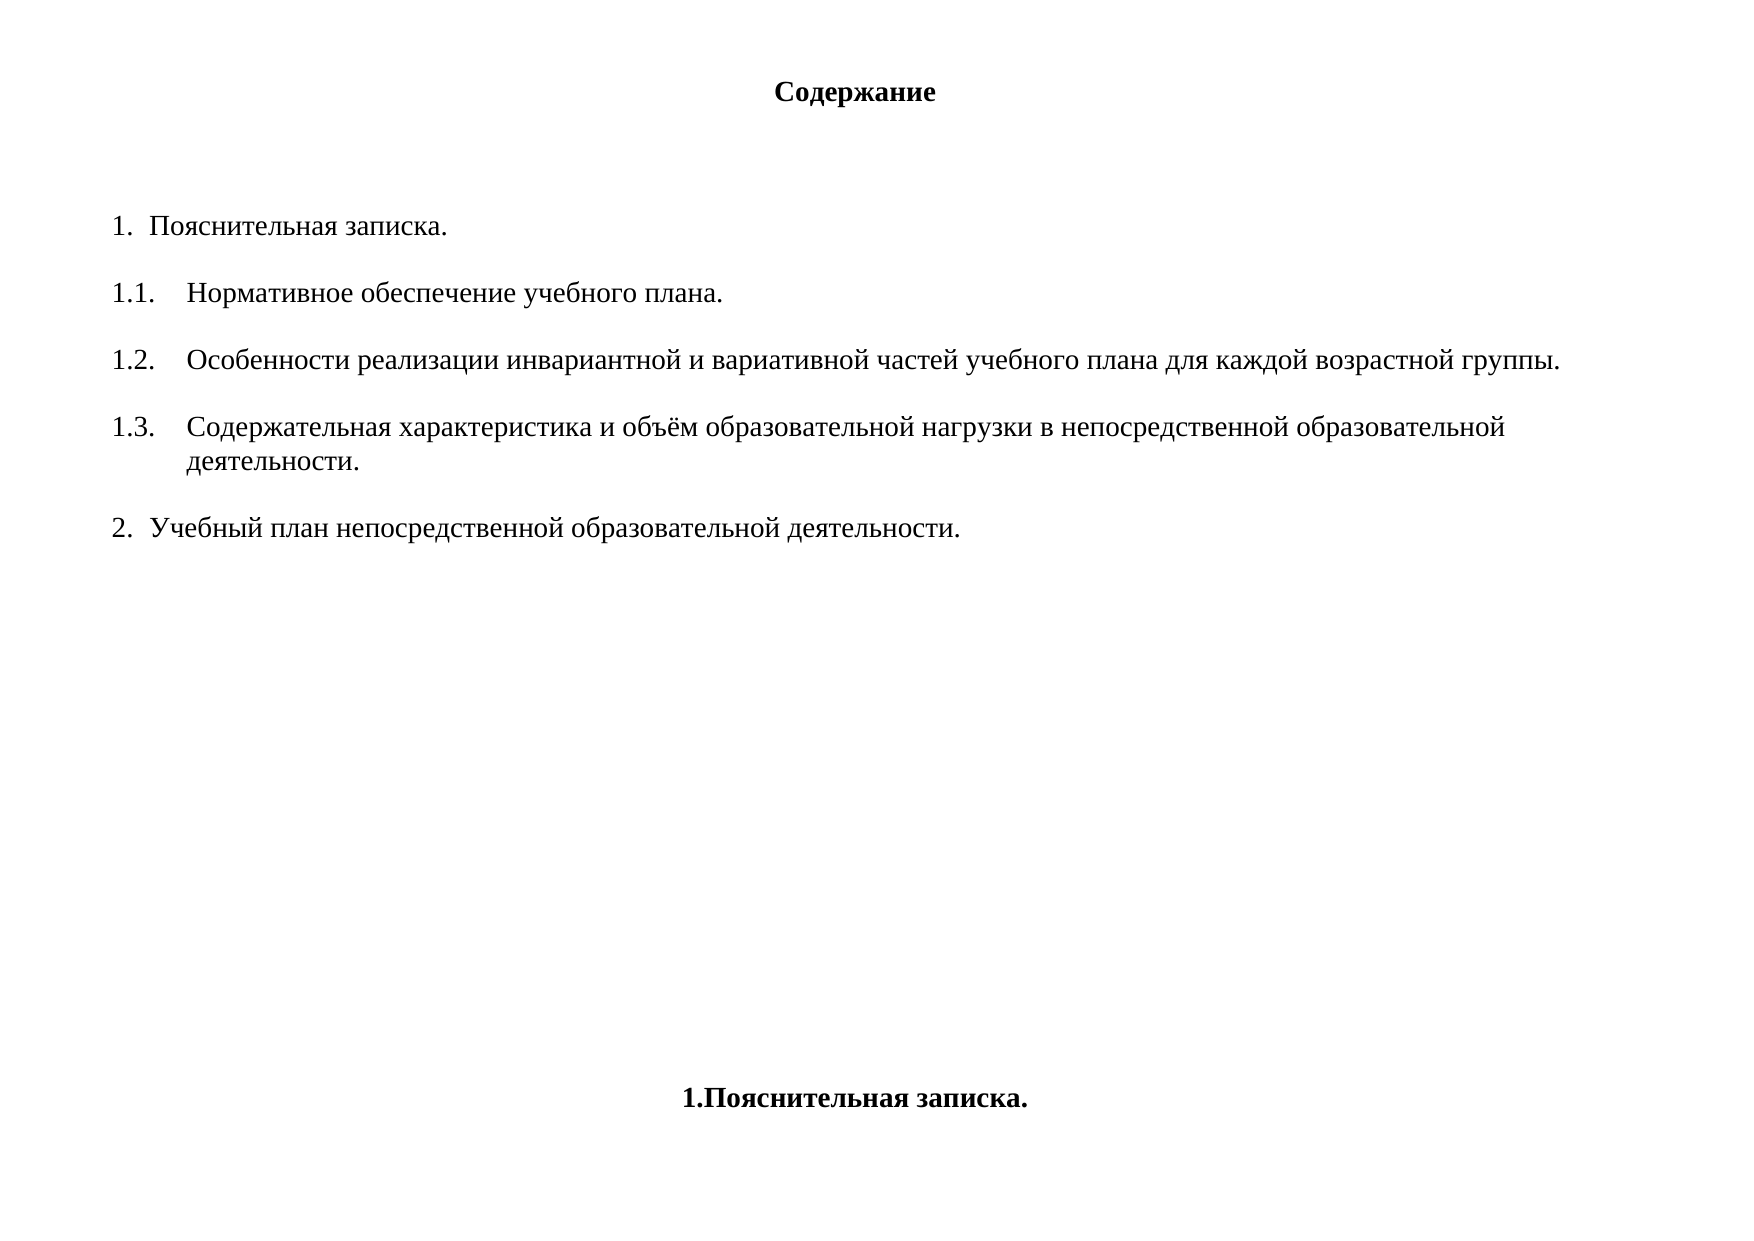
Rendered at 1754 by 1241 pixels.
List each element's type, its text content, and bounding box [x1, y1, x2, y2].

text Содержание [74, 74, 1636, 107]
text 1.Пояснительная записка. [74, 1080, 1636, 1114]
list Нормативное обеспечение учебного плана. [111, 275, 1636, 309]
list Особенности реализации инвариантной и вариативной частей учебного плана для каждой возрастной группы. [111, 342, 1636, 376]
list Содержательная характеристика и объём образовательной нагрузки в непосредственной образовательной деятельности. [111, 409, 1636, 476]
list Учебный план непосредственной образовательной деятельности. [111, 510, 1636, 543]
list Пояснительная записка. [111, 208, 1636, 242]
